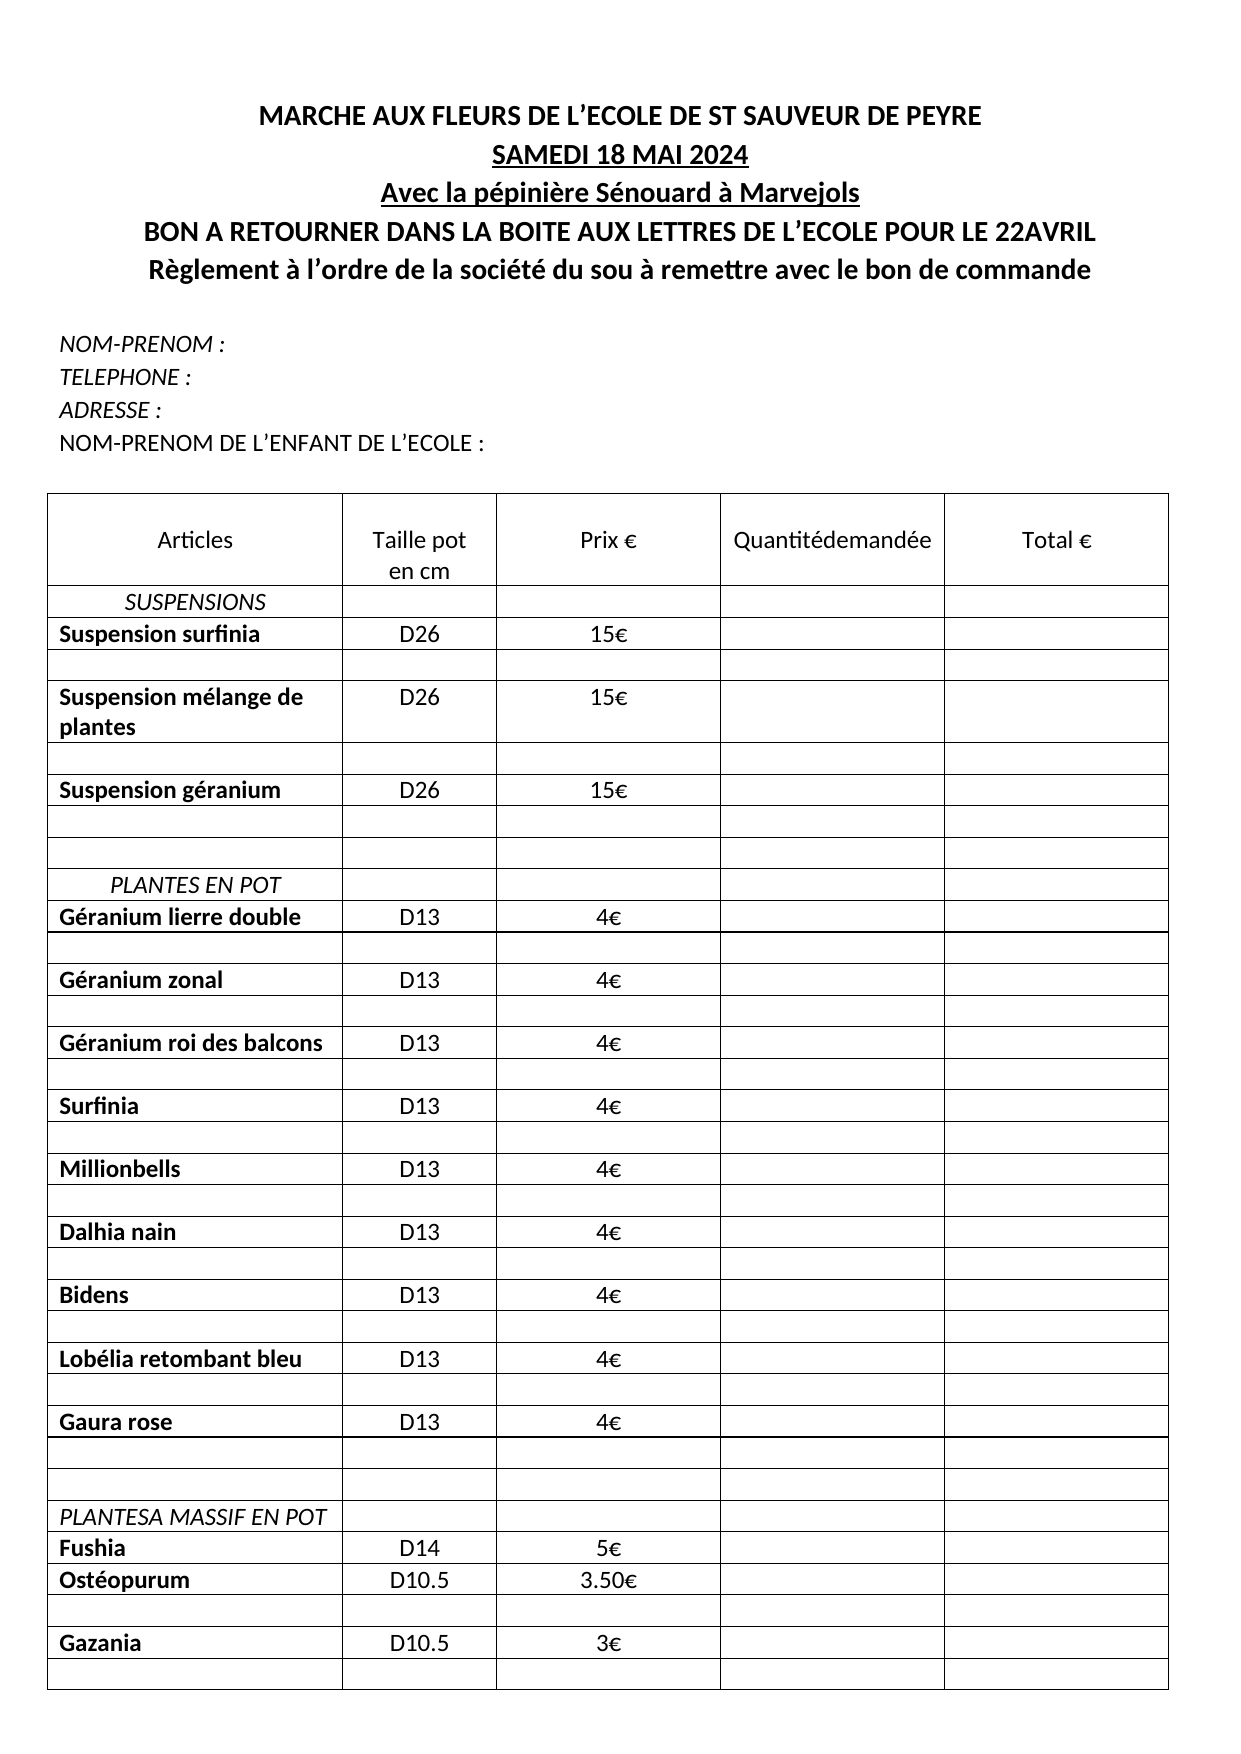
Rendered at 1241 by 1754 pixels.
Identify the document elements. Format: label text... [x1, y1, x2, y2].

table_cell [945, 743, 1168, 774]
table_cell 3.50€ [497, 1564, 720, 1594]
table_cell Suspension surfinia [48, 618, 342, 648]
table_cell [721, 901, 944, 931]
table_cell [945, 1248, 1168, 1279]
table_cell [945, 618, 1168, 648]
table_cell [48, 1122, 342, 1152]
table_cell [343, 586, 496, 617]
table_cell Surfinia [48, 1090, 342, 1121]
table_cell [343, 838, 496, 868]
table_cell [343, 1185, 496, 1216]
table_cell 15€ [497, 681, 720, 742]
table_cell [945, 775, 1168, 805]
table_cell [48, 1185, 342, 1216]
table_header Total € [945, 494, 1168, 585]
text Avec la pépinière Sénouard à Marvejols [59, 174, 1181, 210]
table_cell PLANTESA MASSIF EN POT [48, 1501, 342, 1531]
table_cell D26 [343, 775, 496, 805]
table_cell [48, 806, 342, 837]
table_cell [497, 1248, 720, 1279]
table_cell [945, 838, 1168, 868]
table_cell [343, 1311, 496, 1342]
table_cell [497, 650, 720, 680]
table_cell [945, 1185, 1168, 1216]
table_header Quantitédemandée [721, 494, 944, 585]
table_cell Gazania [48, 1627, 342, 1657]
table_cell [721, 1280, 944, 1310]
table_cell [945, 1280, 1168, 1310]
table_cell PLANTES EN POT [48, 869, 342, 900]
table_cell D13 [343, 1406, 496, 1436]
table_cell [48, 743, 342, 774]
table_cell [721, 1659, 944, 1689]
table_cell [945, 586, 1168, 617]
table_cell D14 [343, 1532, 496, 1563]
table_cell [497, 1501, 720, 1531]
table_cell D10.5 [343, 1564, 496, 1594]
table_cell Bidens [48, 1280, 342, 1310]
table_cell Dalhia nain [48, 1217, 342, 1247]
table_cell [945, 1090, 1168, 1121]
table_cell [945, 1406, 1168, 1436]
text BON A RETOURNER DANS LA BOITE AUX LETTRES DE L’ECOLE POUR LE 22AVRIL [59, 213, 1181, 248]
table_cell [721, 586, 944, 617]
table_cell [721, 1248, 944, 1279]
table_cell D10.5 [343, 1627, 496, 1657]
table_cell [48, 650, 342, 680]
table_cell [48, 1469, 342, 1499]
text TELEPHONE : [59, 361, 1181, 392]
table_cell [497, 933, 720, 963]
table_cell [945, 1059, 1168, 1089]
table_cell 4€ [497, 1217, 720, 1247]
table_cell 4€ [497, 1406, 720, 1436]
table_cell [343, 1122, 496, 1152]
table_cell [721, 1374, 944, 1405]
table_cell SUSPENSIONS [48, 586, 342, 617]
table_cell [721, 1532, 944, 1563]
table_cell [343, 650, 496, 680]
table_cell [343, 743, 496, 774]
table_cell 15€ [497, 618, 720, 648]
table_cell [497, 1659, 720, 1689]
table_cell Suspension géranium [48, 775, 342, 805]
table_cell D13 [343, 964, 496, 994]
table_cell [721, 996, 944, 1026]
text Règlement à l’ordre de la société du sou à remettre avec le bon de commande [59, 251, 1181, 287]
text ADRESSE : [59, 394, 1181, 424]
table_cell [721, 1627, 944, 1657]
table_cell Géranium lierre double [48, 901, 342, 931]
table_cell [497, 838, 720, 868]
text MARCHE AUX FLEURS DE L’ECOLE DE ST SAUVEUR DE PEYRE [59, 97, 1181, 133]
table_cell [945, 964, 1168, 994]
table_cell [945, 1532, 1168, 1563]
table_cell [945, 1438, 1168, 1468]
table_cell [497, 996, 720, 1026]
table_cell [497, 806, 720, 837]
table_header Prix € [497, 494, 720, 585]
table_cell [343, 933, 496, 963]
text SAMEDI 18 MAI 2024 [59, 136, 1181, 172]
table_cell [721, 933, 944, 963]
table_cell Suspension mélange de plantes [48, 681, 342, 742]
table_cell [343, 1469, 496, 1499]
table_cell [945, 1469, 1168, 1499]
table_cell 15€ [497, 775, 720, 805]
table_cell 4€ [497, 964, 720, 994]
table_cell [48, 838, 342, 868]
table_cell [343, 1438, 496, 1468]
table_cell D13 [343, 1090, 496, 1121]
table_cell [48, 1659, 342, 1689]
table_cell 4€ [497, 1280, 720, 1310]
table_cell [48, 1438, 342, 1468]
table_cell 4€ [497, 1090, 720, 1121]
table_cell [945, 1595, 1168, 1626]
table_cell 4€ [497, 1154, 720, 1184]
table_cell [945, 681, 1168, 742]
table_cell Fushia [48, 1532, 342, 1563]
table_cell [721, 1595, 944, 1626]
table_cell 4€ [497, 1343, 720, 1373]
table_cell [945, 1027, 1168, 1058]
table_cell Lobélia retombant bleu [48, 1343, 342, 1373]
table_cell [945, 1627, 1168, 1657]
table_cell [721, 775, 944, 805]
table_cell [721, 806, 944, 837]
table_cell [945, 1122, 1168, 1152]
table_cell [945, 1501, 1168, 1531]
table_cell 5€ [497, 1532, 720, 1563]
table_header Taille pot en cm [343, 494, 496, 585]
table_cell [945, 1343, 1168, 1373]
table_cell [343, 1248, 496, 1279]
table_cell [945, 1311, 1168, 1342]
table_cell [497, 1185, 720, 1216]
table_cell [721, 618, 944, 648]
table_cell [721, 681, 944, 742]
table_cell [343, 1059, 496, 1089]
table_cell [343, 1374, 496, 1405]
table_cell [343, 806, 496, 837]
table_cell [721, 743, 944, 774]
table_cell Géranium zonal [48, 964, 342, 994]
table_cell [721, 1311, 944, 1342]
table_cell [48, 1374, 342, 1405]
table_cell D13 [343, 1027, 496, 1058]
table_cell [721, 1438, 944, 1468]
table_cell [945, 1217, 1168, 1247]
table_cell [497, 869, 720, 900]
table_cell Ostéopurum [48, 1564, 342, 1594]
table_cell [48, 1311, 342, 1342]
table_cell [48, 1595, 342, 1626]
table_cell [497, 1374, 720, 1405]
table_cell [945, 901, 1168, 931]
table_cell [497, 1595, 720, 1626]
table_cell [721, 1217, 944, 1247]
table_cell [48, 996, 342, 1026]
table_cell [945, 1374, 1168, 1405]
table_cell [945, 806, 1168, 837]
table_cell D13 [343, 1343, 496, 1373]
table_cell [945, 650, 1168, 680]
table_cell [48, 1059, 342, 1089]
table_cell [721, 1059, 944, 1089]
table_cell [343, 869, 496, 900]
table_cell [343, 996, 496, 1026]
table_cell [721, 869, 944, 900]
table_cell [945, 869, 1168, 900]
table_cell [945, 1659, 1168, 1689]
table_cell [721, 1185, 944, 1216]
text NOM-PRENOM : [59, 328, 1181, 359]
table_cell 4€ [497, 1027, 720, 1058]
table_cell [721, 650, 944, 680]
table_cell [721, 1564, 944, 1594]
table_cell [48, 1248, 342, 1279]
table_cell [721, 1469, 944, 1499]
table_cell [497, 743, 720, 774]
table_cell [721, 1122, 944, 1152]
table_cell [945, 933, 1168, 963]
table_cell [721, 1406, 944, 1436]
table_cell [497, 1311, 720, 1342]
table_header Articles [48, 494, 342, 585]
table_cell [497, 586, 720, 617]
table_cell Millionbells [48, 1154, 342, 1184]
table_cell [945, 996, 1168, 1026]
table_cell [721, 964, 944, 994]
table_cell [721, 1501, 944, 1531]
table_cell [497, 1469, 720, 1499]
table_cell [945, 1154, 1168, 1184]
table_cell D13 [343, 1217, 496, 1247]
table_cell [721, 1154, 944, 1184]
table_cell [497, 1059, 720, 1089]
table_cell Géranium roi des balcons [48, 1027, 342, 1058]
table_cell [497, 1122, 720, 1152]
table_cell 4€ [497, 901, 720, 931]
table_cell [721, 1027, 944, 1058]
table_cell D26 [343, 618, 496, 648]
table_cell D26 [343, 681, 496, 742]
table_cell [497, 1438, 720, 1468]
table_cell [721, 838, 944, 868]
table_cell D13 [343, 901, 496, 931]
table_cell [721, 1090, 944, 1121]
text NOM-PRENOM DE L’ENFANT DE L’ECOLE : [59, 427, 1181, 457]
table_cell D13 [343, 1280, 496, 1310]
table_cell [343, 1501, 496, 1531]
table_cell [945, 1564, 1168, 1594]
table_cell [721, 1343, 944, 1373]
table_cell [48, 933, 342, 963]
table_cell [343, 1659, 496, 1689]
table_cell D13 [343, 1154, 496, 1184]
table_cell [343, 1595, 496, 1626]
table_cell 3€ [497, 1627, 720, 1657]
table_cell Gaura rose [48, 1406, 342, 1436]
